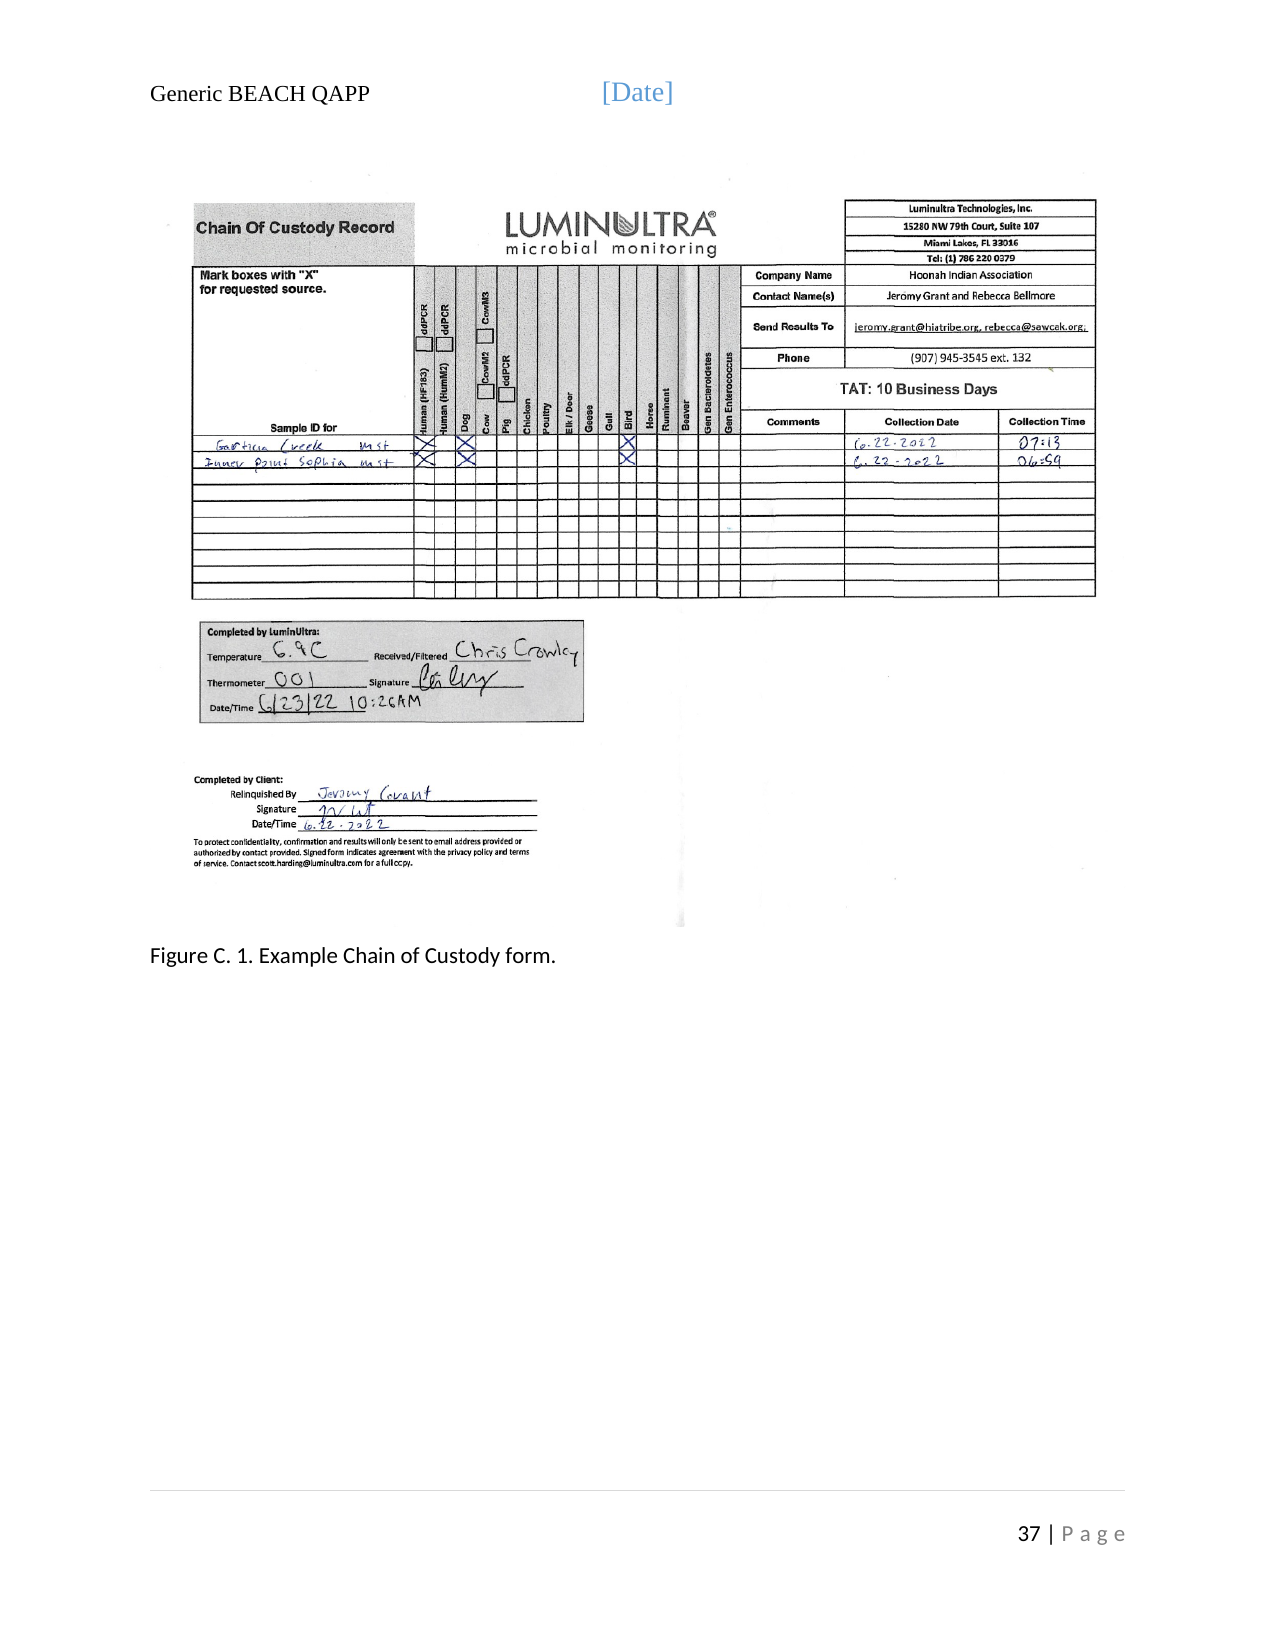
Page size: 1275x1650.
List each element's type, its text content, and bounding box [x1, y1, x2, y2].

text Figure C. 1. Example Chain of Custody form. [150, 941, 1125, 969]
picture [150, 150, 1125, 927]
